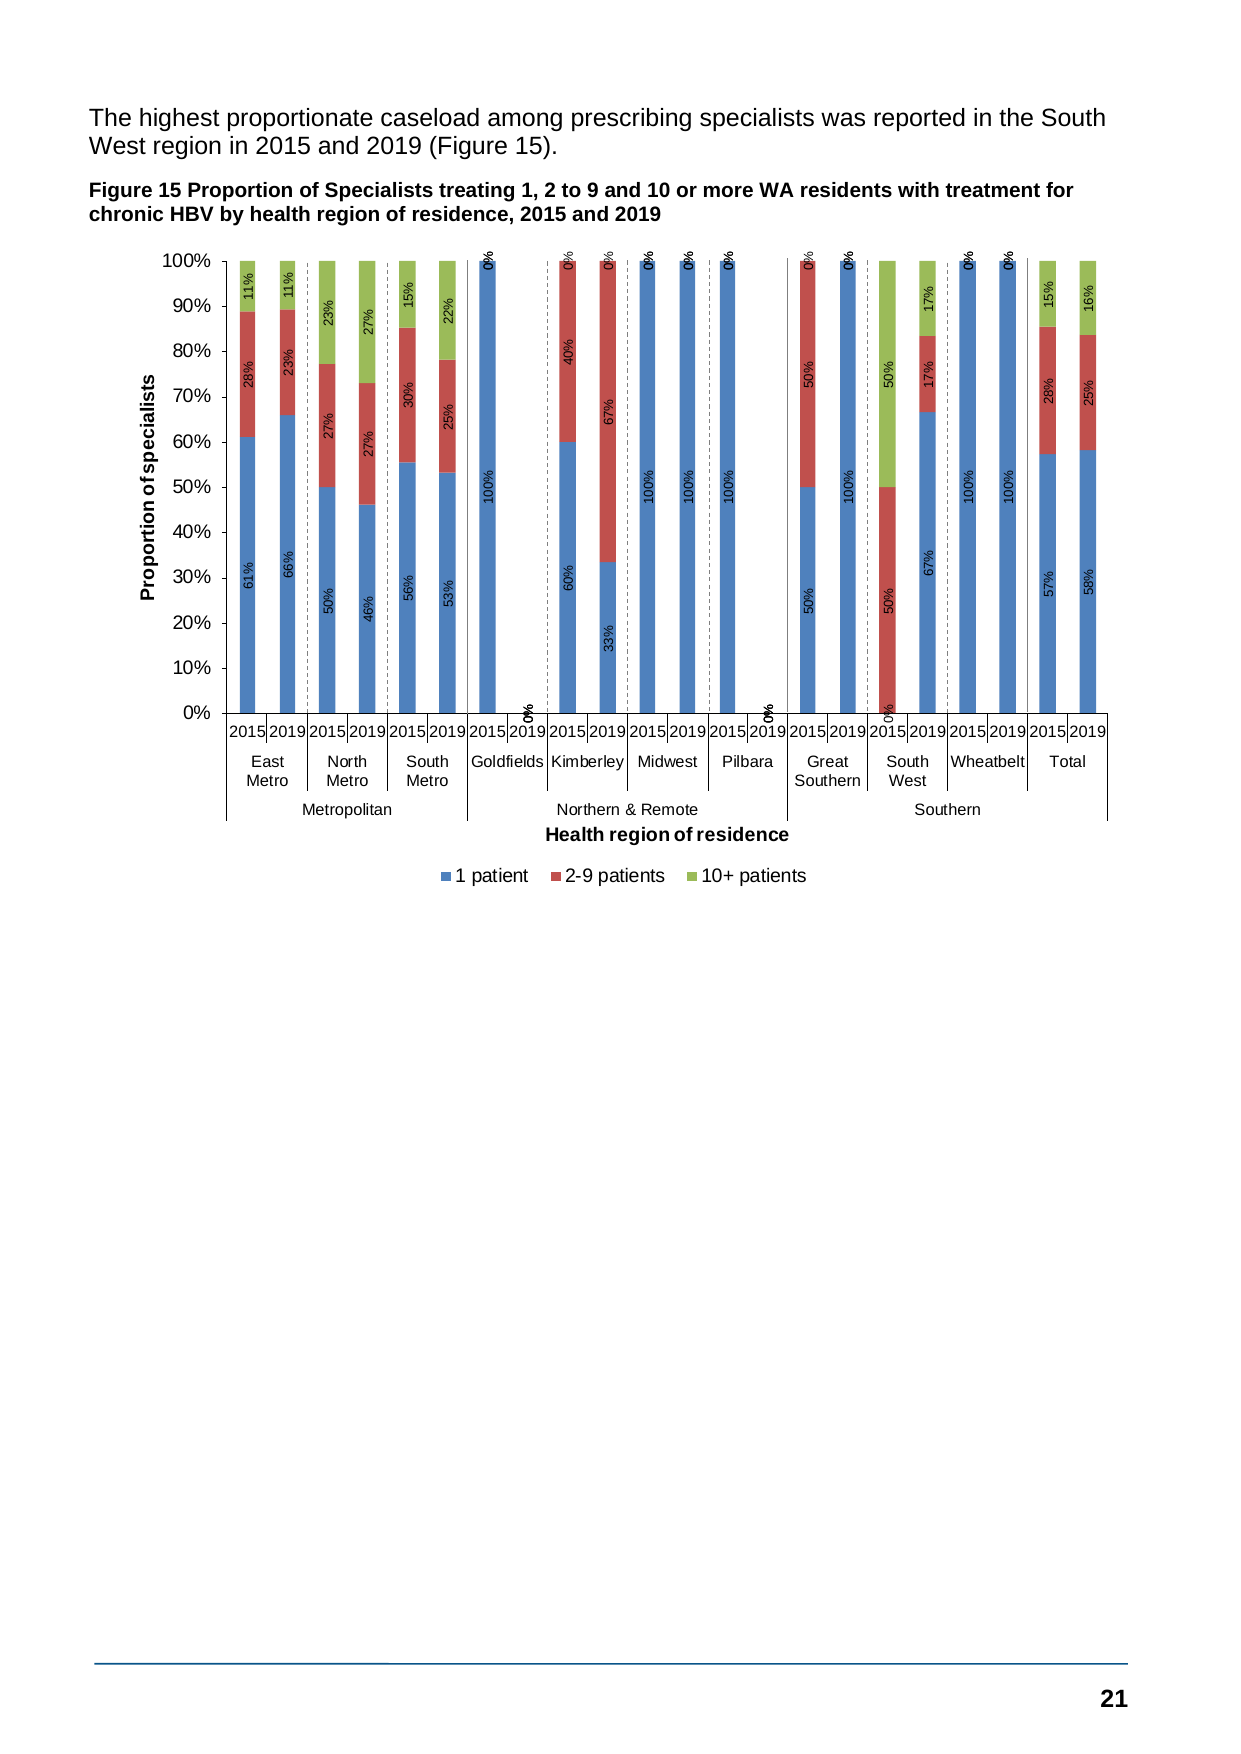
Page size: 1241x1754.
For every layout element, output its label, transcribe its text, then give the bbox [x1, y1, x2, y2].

text Figure 15 Proportion of Specialists treating 1, 2 to 9 and 10 or more WA residents with treatment for chronic HBV by health region of residence, 2015 and 2019 [89, 178, 1122, 226]
text The highest proportionate caseload among prescribing specialists was reported in the South West region in 2015 and 2019 (Figure 15). [89, 103, 1122, 160]
